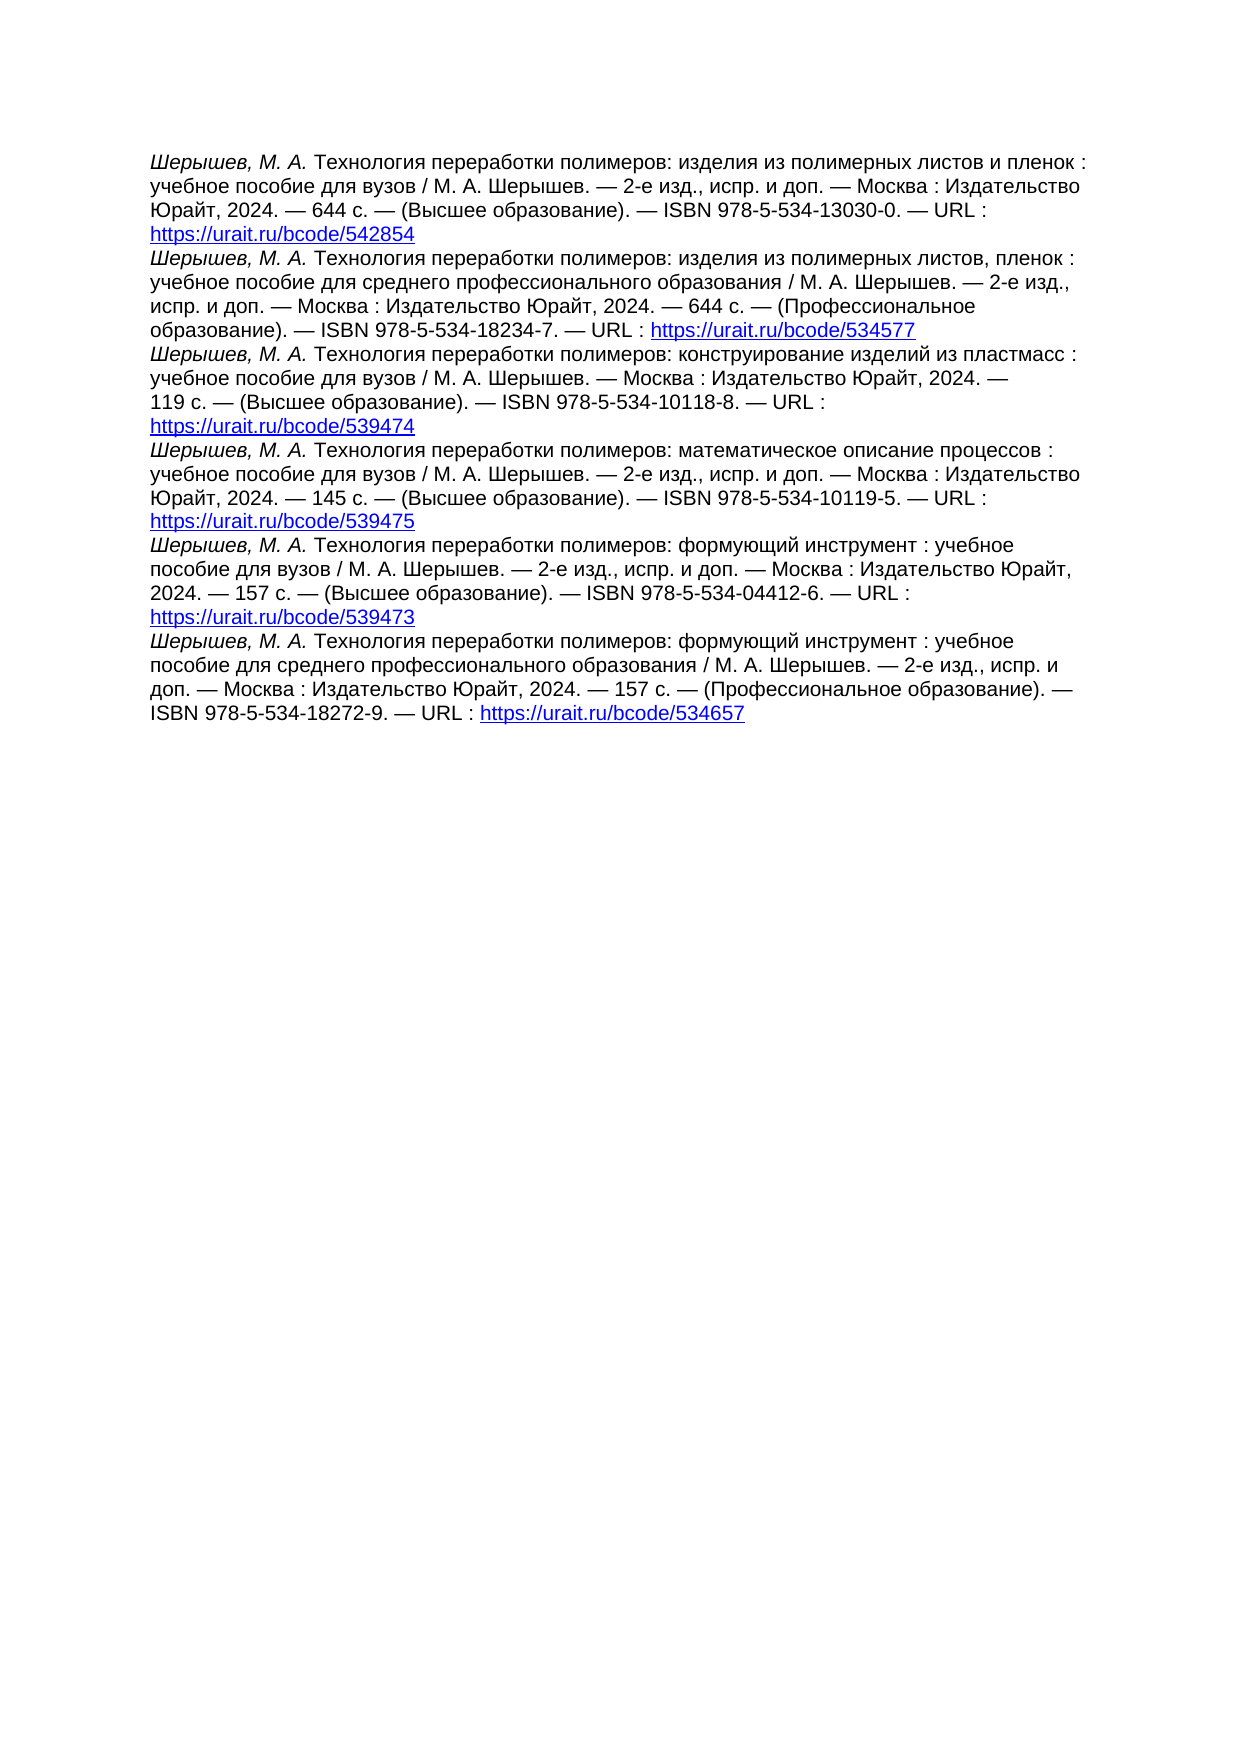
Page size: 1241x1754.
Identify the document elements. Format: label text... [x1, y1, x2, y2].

text Шерышев, М. А. Технология переработки полимеров: конструирование изделий из пластмасс : учебное пособие для вузов / М. А. Шерышев. — Москва : Издательство Юрайт, 2024. — 119 с. — (Высшее образование). — ISBN 978-5-534-10118-8. — URL : https://urait.ru/bcode/539474 [150, 342, 1090, 437]
text Шерышев, М. А. Технология переработки полимеров: изделия из полимерных листов, пленок : учебное пособие для среднего профессионального образования / М. А. Шерышев. — 2-е изд., испр. и доп. — Москва : Издательство Юрайт, 2024. — 644 с. — (Профессиональное образование). — ISBN 978-5-534-18234-7. — URL : https://urait.ru/bcode/534577 [150, 246, 1090, 342]
text Шерышев, М. А. Технология переработки полимеров: формующий инструмент : учебное пособие для среднего профессионального образования / М. А. Шерышев. — 2-е изд., испр. и доп. — Москва : Издательство Юрайт, 2024. — 157 с. — (Профессиональное образование). — ISBN 978-5-534-18272-9. — URL : https://urait.ru/bcode/534657 [150, 629, 1090, 725]
text Шерышев, М. А. Технология переработки полимеров: формующий инструмент : учебное пособие для вузов / М. А. Шерышев. — 2-е изд., испр. и доп. — Москва : Издательство Юрайт, 2024. — 157 с. — (Высшее образование). — ISBN 978-5-534-04412-6. — URL : https://urait.ru/bcode/539473 [150, 533, 1090, 629]
text Шерышев, М. А. Технология переработки полимеров: изделия из полимерных листов и пленок : учебное пособие для вузов / М. А. Шерышев. — 2-е изд., испр. и доп. — Москва : Издательство Юрайт, 2024. — 644 с. — (Высшее образование). — ISBN 978-5-534-13030-0. — URL : https://urait.ru/bcode/542854 [150, 150, 1090, 246]
text Шерышев, М. А. Технология переработки полимеров: математическое описание процессов : учебное пособие для вузов / М. А. Шерышев. — 2-е изд., испр. и доп. — Москва : Издательство Юрайт, 2024. — 145 с. — (Высшее образование). — ISBN 978-5-534-10119-5. — URL : https://urait.ru/bcode/539475 [150, 437, 1090, 533]
